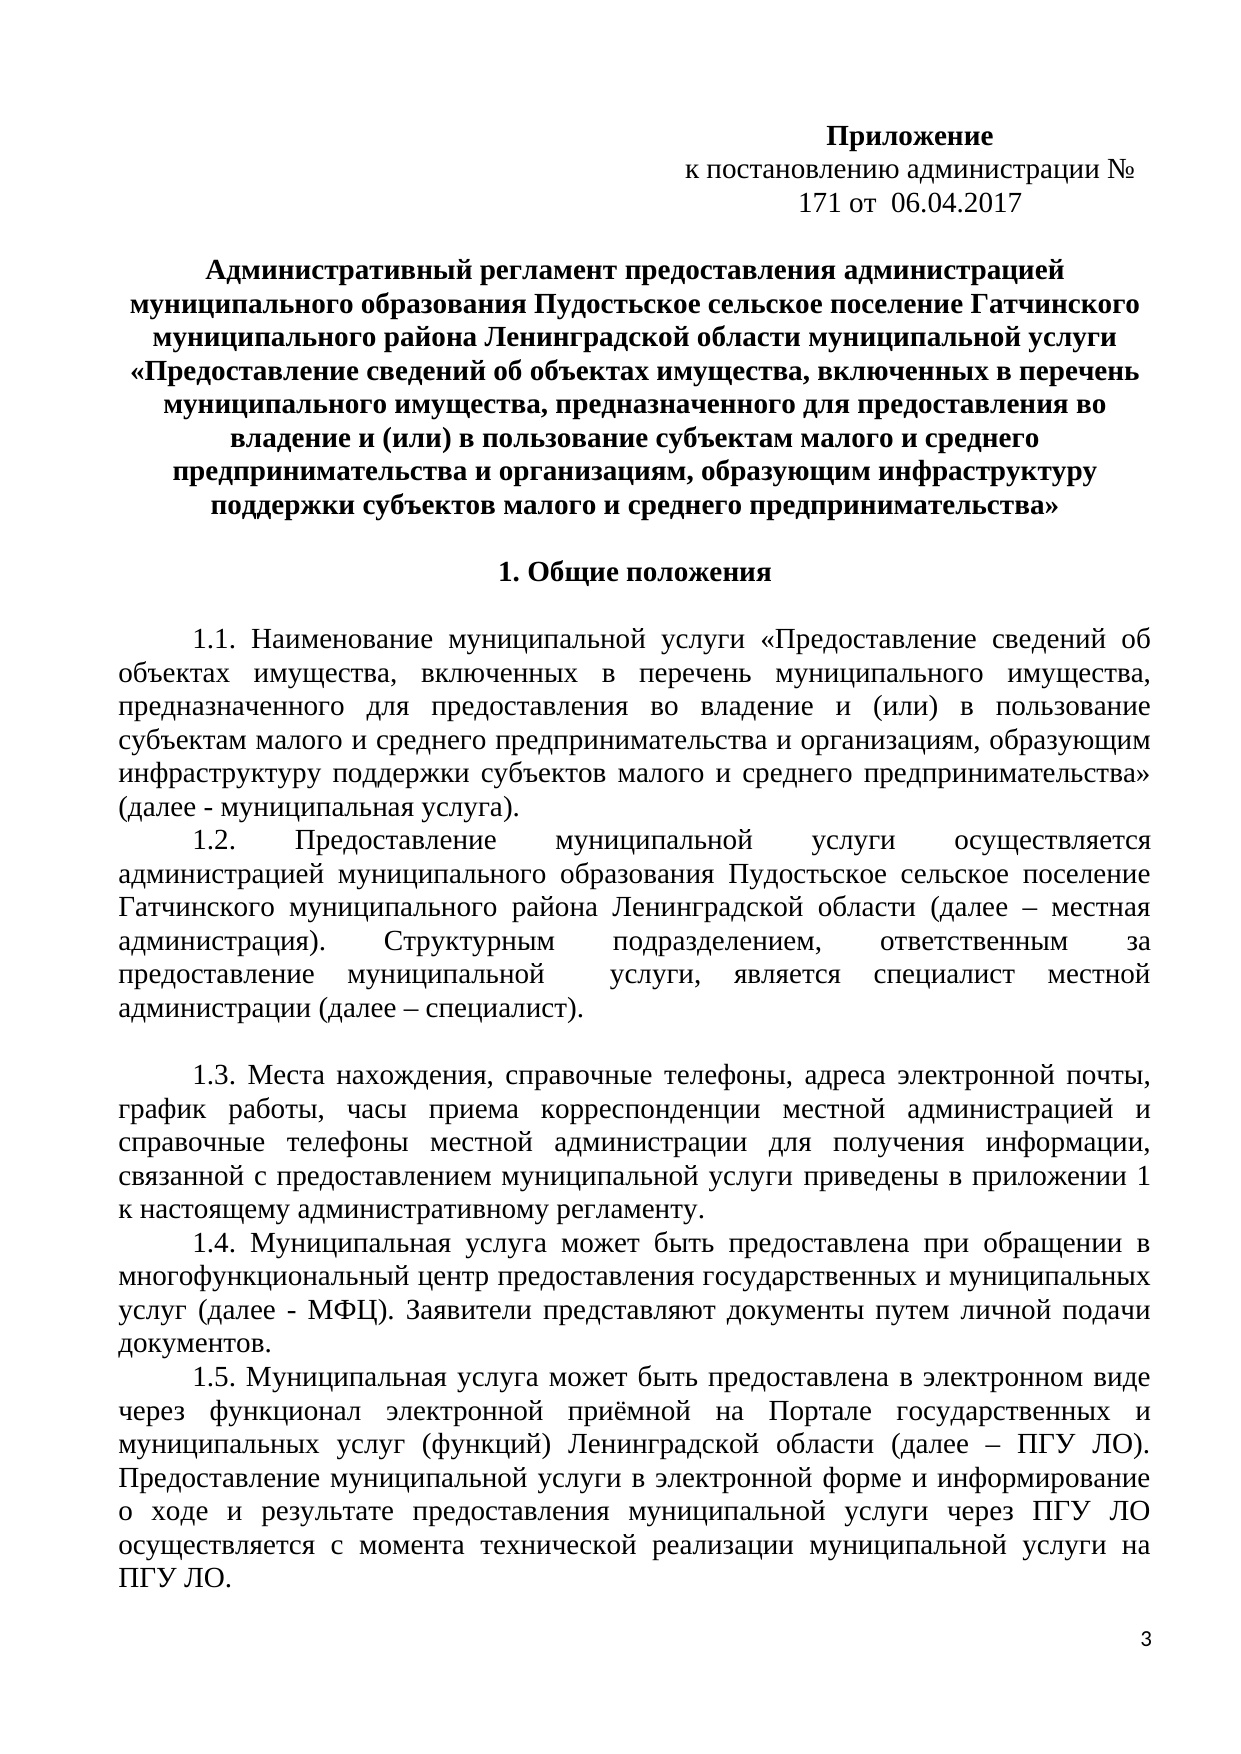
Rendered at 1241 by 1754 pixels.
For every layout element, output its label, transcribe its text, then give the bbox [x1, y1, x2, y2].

text к постановлению администрации № 171 от 06.04.2017 [668, 152, 1152, 219]
text Приложение [668, 118, 1152, 152]
text 1.3. Места нахождения, справочные телефоны, адреса электронной почты, график работы, часы приема корреспонденции местной администрацией и справочные телефоны местной администрации для получения информации, связанной с предоставлением муниципальной услуги приведены в приложении 1 к настоящему административному регламенту. [118, 1057, 1152, 1225]
text 1.4. Муниципальная услуга может быть предоставлена при обращении в многофункциональный центр предоставления государственных и муниципальных услуг (далее - МФЦ). Заявители представляют документы путем личной подачи документов. [118, 1225, 1152, 1359]
list 1.2. Предоставление муниципальной услуги осуществляется администрацией муниципального образования Пудостьское сельское поселение Гатчинского муниципального района Ленинградской области (далее – местная администрация). Структурным подразделением, ответственным за предоставление муниципальной услуги, является специалист местной администрации (далее – специалист). [118, 822, 1152, 1024]
text Административный регламент предоставления администрацией муниципального образования Пудостьское сельское поселение Гатчинского муниципального района Ленинградской области муниципальной услуги «Предоставление сведений об объектах имущества, включенных в перечень муниципального имущества, предназначенного для предоставления во владение и (или) в пользование субъектам малого и среднего предпринимательства и организациям, образующим инфраструктуру поддержки субъектов малого и среднего предпринимательства» [118, 252, 1152, 521]
text 1.1. Наименование муниципальной услуги «Предоставление сведений об объектах имущества, включенных в перечень муниципального имущества, предназначенного для предоставления во владение и (или) в пользование субъектам малого и среднего предпринимательства и организациям, образующим инфраструктуру поддержки субъектов малого и среднего предпринимательства» (далее - муниципальная услуга). [118, 621, 1152, 822]
text 1. Общие положения [118, 554, 1152, 588]
text 1.5. Муниципальная услуга может быть предоставлена в электронном виде через функционал электронной приёмной на Портале государственных и муниципальных услуг (функций) Ленинградской области (далее – ПГУ ЛО). Предоставление муниципальной услуги в электронной форме и информирование о ходе и результате предоставления муниципальной услуги через ПГУ ЛО осуществляется с момента технической реализации муниципальной услуги на ПГУ ЛО. [118, 1359, 1152, 1594]
